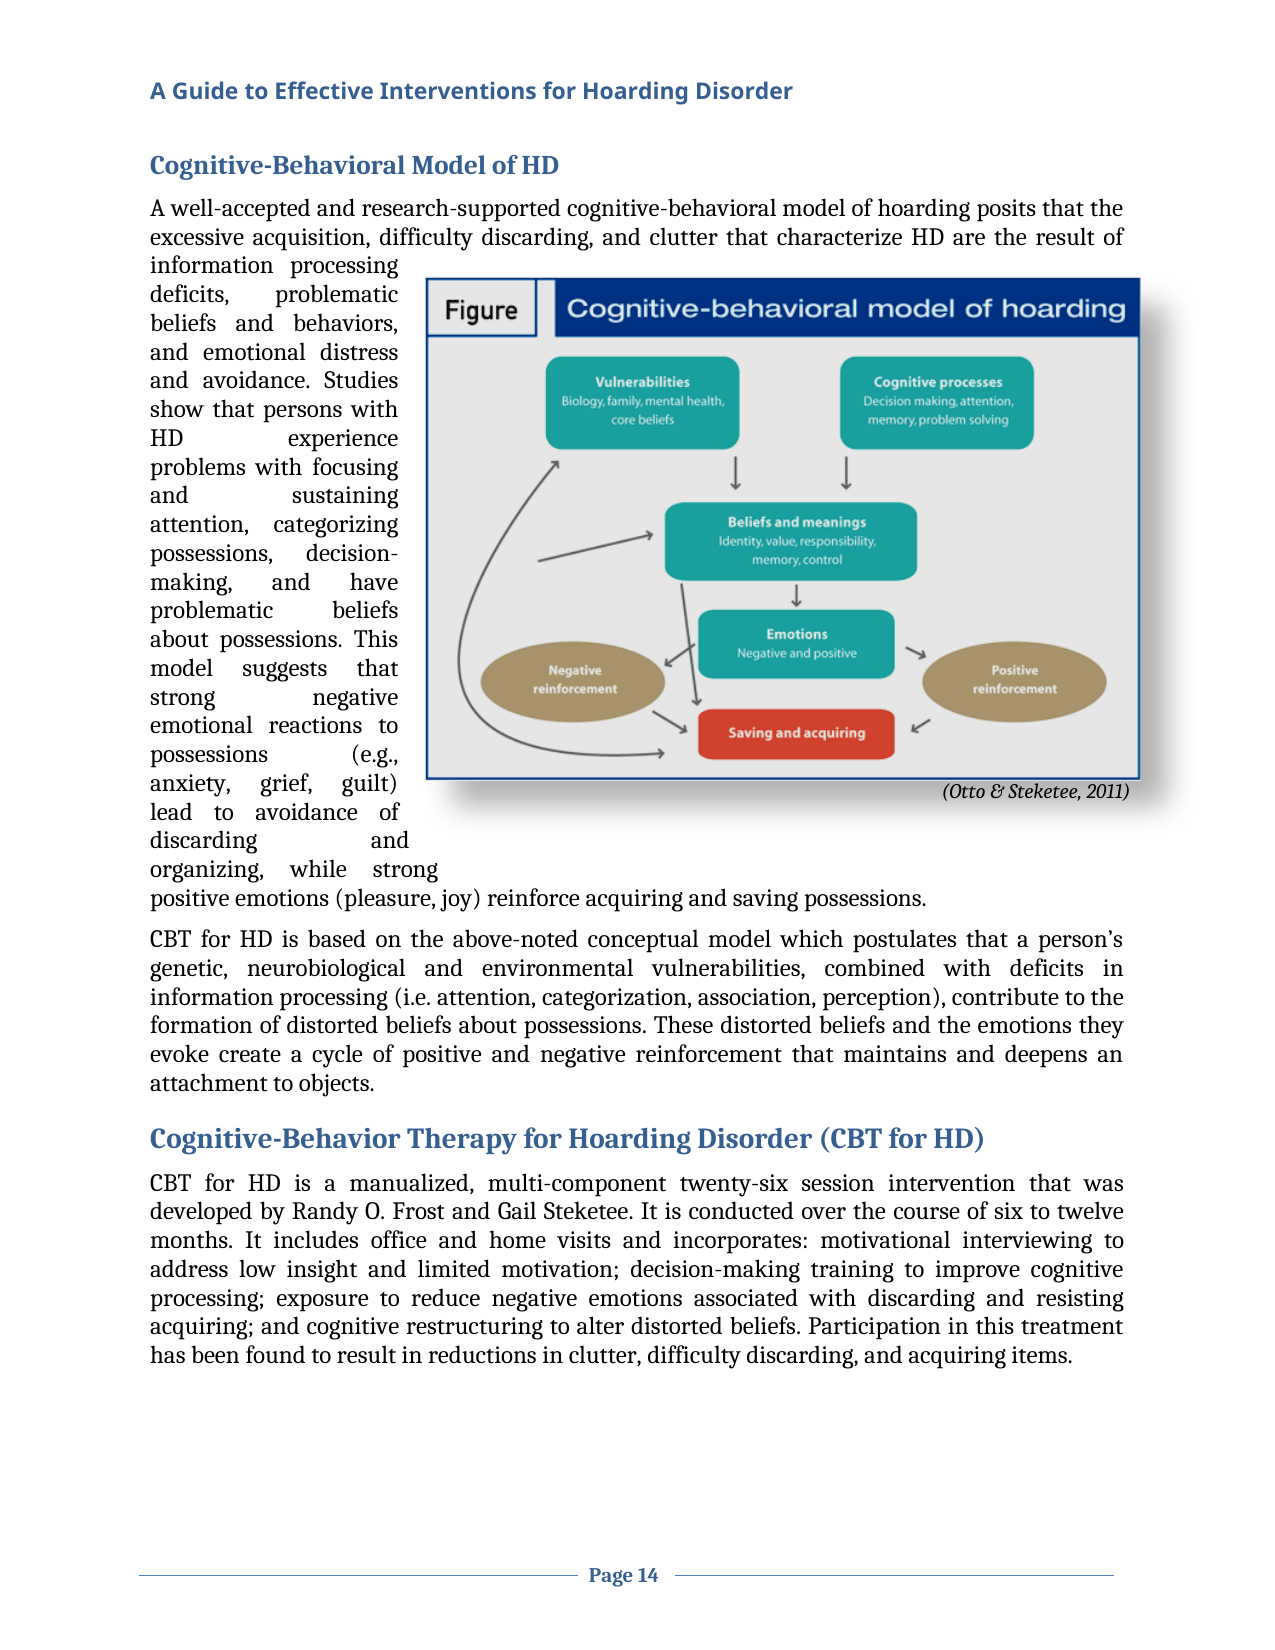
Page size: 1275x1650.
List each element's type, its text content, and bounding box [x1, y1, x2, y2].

text A well-accepted and research-supported cognitive-behavioral model of hoarding posits that the excessive acquisition, difficulty discarding, and clutter that characterize HD are the result of information processing deficits, problematic beliefs and behaviors, and emotional distress and avoidance. Studies show that persons with HD experience problems with focusing and sustaining attention, categorizing possessions, decision-making, and have problematic beliefs about possessions. This model suggests that strong negative emotional reactions to possessions (e.g., anxiety, grief, guilt) lead to avoidance of discarding and organizing, while strong positive emotions (pleasure, joy) reinforce acquiring and saving possessions. [150, 194, 1125, 912]
subtitle Cognitive-Behavioral Model of HD [150, 150, 1125, 181]
picture [1125, 272, 1147, 786]
subtitle Cognitive-Behavior Therapy for Hoarding Disorder (CBT for HD) [150, 1122, 1125, 1156]
text CBT for HD is a manualized, multi-component twenty-six session intervention that was developed by Randy O. Frost and Gail Steketee. It is conducted over the course of six to twelve months. It includes office and home visits and incorporates: motivational interviewing to address low insight and limited motivation; decision-making training to improve cognitive processing; exposure to reduce negative emotions associated with discarding and resisting acquiring; and cognitive restructuring to alter distorted beliefs. Participation in this treatment has been found to result in reductions in clutter, difficulty discarding, and acquiring items. [150, 1168, 1125, 1370]
text CBT for HD is based on the above-noted conceptual model which postulates that a person’s genetic, neurobiological and environmental vulnerabilities, combined with deficits in information processing (i.e. attention, categorization, association, perception), contribute to the formation of distorted beliefs about possessions. These distorted beliefs and the emotions they evoke create a cycle of positive and negative reinforcement that maintains and deepens an attachment to objects. [150, 925, 1125, 1097]
